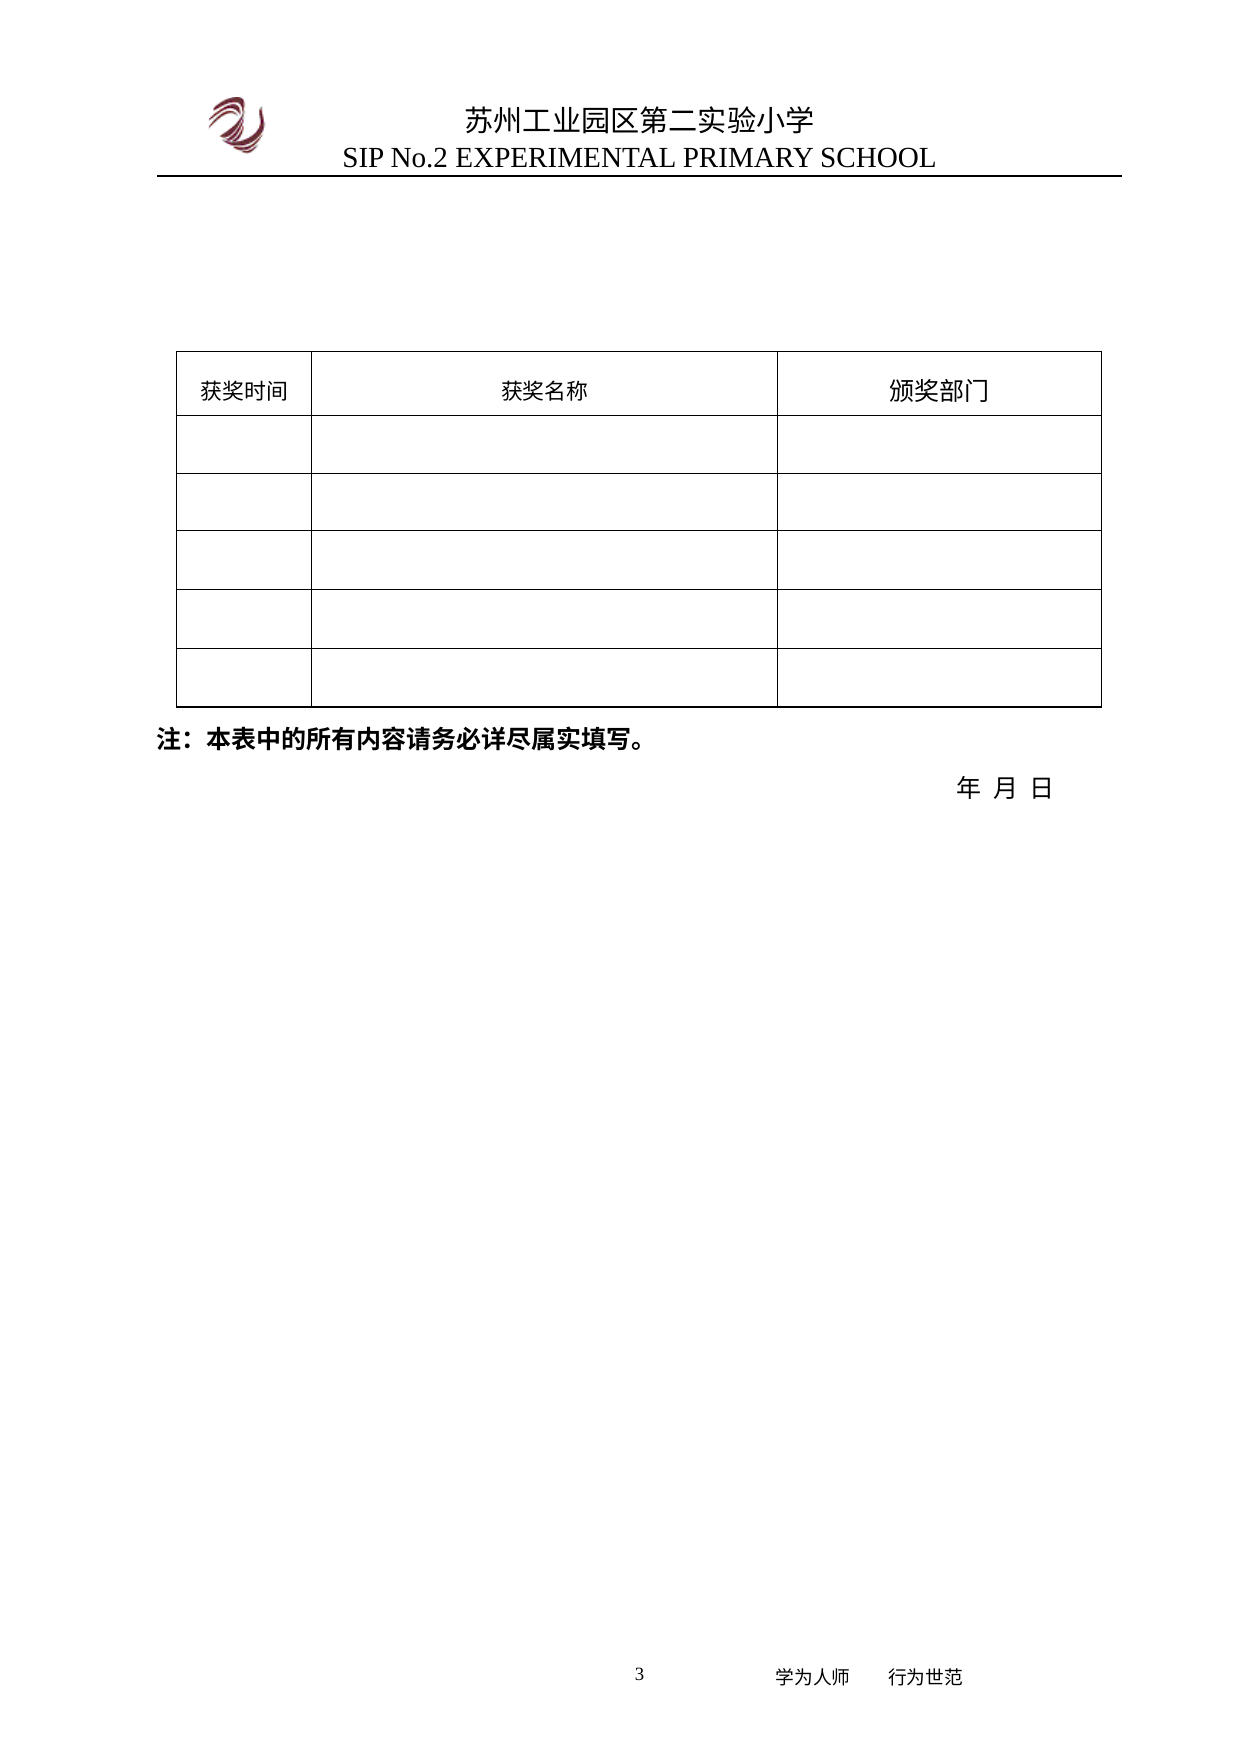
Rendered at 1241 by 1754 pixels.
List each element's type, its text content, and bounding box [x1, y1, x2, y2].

table_cell [177, 416, 311, 473]
text 注：本表中的所有内容请务必详尽属实填写。 [157, 720, 1122, 756]
text 年 月 日 [157, 769, 1122, 805]
table_cell [312, 590, 777, 647]
table_cell [778, 474, 1101, 530]
table_header 获奖名称 [312, 352, 777, 415]
table_cell [312, 649, 777, 706]
table_cell [177, 649, 311, 706]
table_header 颁奖部门 [778, 352, 1101, 415]
table_cell [778, 590, 1101, 647]
table_cell [778, 649, 1101, 706]
table_cell [312, 416, 777, 473]
picture [208, 97, 271, 157]
table_cell [312, 474, 777, 530]
table_cell [177, 531, 311, 588]
table_cell [177, 474, 311, 530]
table_cell [778, 531, 1101, 588]
table_cell [312, 531, 777, 588]
table_cell [778, 416, 1101, 473]
table_cell [177, 590, 311, 647]
table_header 获奖时间 [177, 352, 311, 415]
